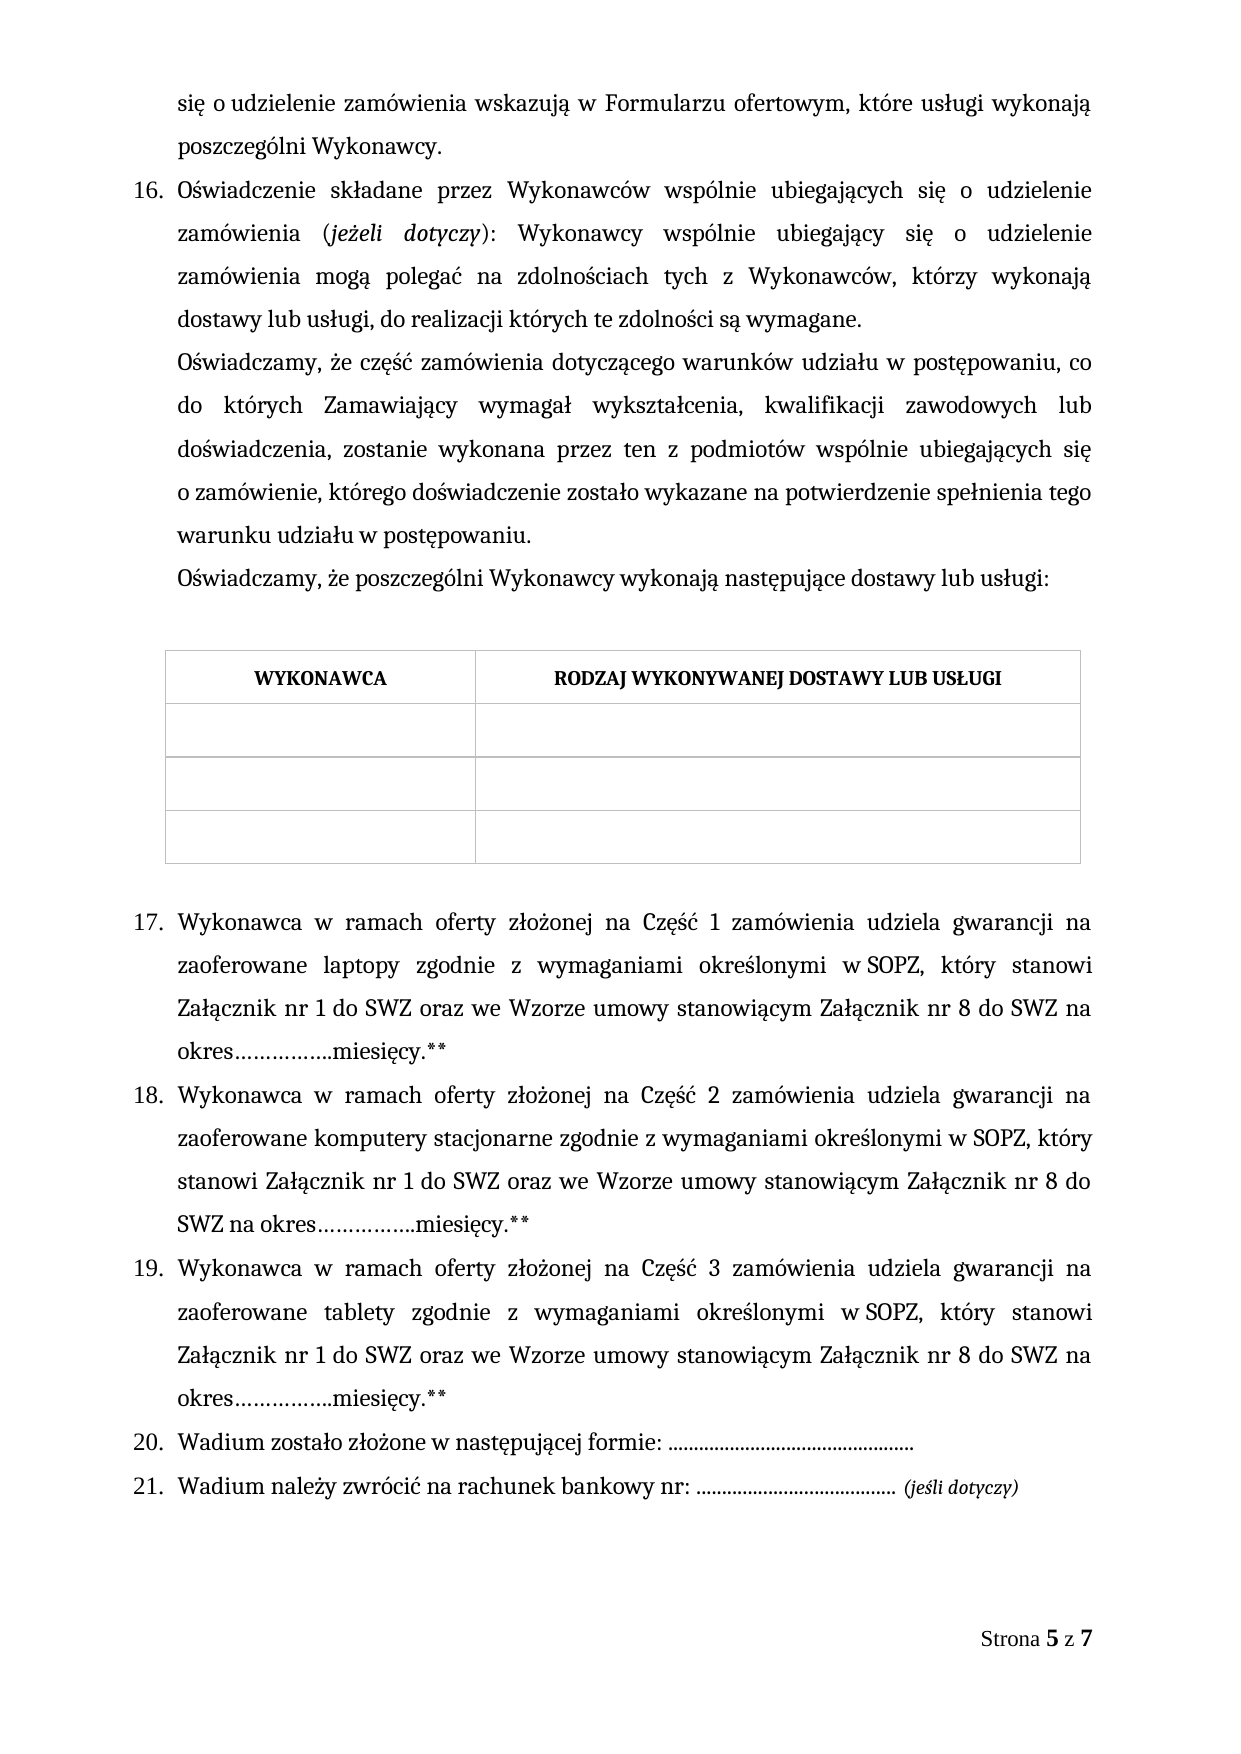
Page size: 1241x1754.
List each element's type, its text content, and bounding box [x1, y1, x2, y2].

table_cell [476, 758, 1080, 809]
list Oświadczenie składane przez Wykonawców wspólnie ubiegających się o udzielenie zamówienia (jeżeli dotyczy): Wykonawcy wspólnie ubiegający się o udzielenie zamówienia mogą polegać na zdolnościach tych z Wykonawców, którzy wykonają dostawy lub usługi, do realizacji których te zdolności są wymagane. [133, 175, 1093, 334]
table_cell [166, 758, 475, 809]
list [133, 89, 1093, 161]
table_header Wykonawca [166, 651, 475, 703]
list Wadium należy zwrócić na rachunek bankowy nr: ....................................... (jeśli dotyczy) [133, 1471, 1093, 1501]
list Oświadczamy, że część zamówienia dotyczącego warunków udziału w postępowaniu, co do których Zamawiający wymagał wykształcenia, kwalifikacji zawodowych lub doświadczenia, zostanie wykonana przez ten z podmiotów wspólnie ubiegających się o zamówienie, którego doświadczenie zostało wykazane na potwierdzenie spełnienia tego warunku udziału w postępowaniu. [177, 348, 1093, 549]
table_cell [166, 811, 475, 863]
table_header Rodzaj Wykonywanej DOSTAWY LUB usługi [476, 651, 1080, 703]
list Oświadczamy, że poszczególni Wykonawcy wykonają następujące dostawy lub usługi: [177, 564, 1093, 593]
list Wykonawca w ramach oferty złożonej na Część 2 zamówienia udziela gwarancji na zaoferowane komputery stacjonarne zgodnie z wymaganiami określonymi w SOPZ, który stanowi Załącznik nr 1 do SWZ oraz we Wzorze umowy stanowiącym Załącznik nr 8 do SWZ na okres…………….miesięcy.** [133, 1080, 1093, 1239]
table_cell [166, 704, 475, 756]
table_cell [476, 811, 1080, 863]
list Wykonawca w ramach oferty złożonej na Część 3 zamówienia udziela gwarancji na zaoferowane tablety zgodnie z wymaganiami określonymi w SOPZ, który stanowi Załącznik nr 1 do SWZ oraz we Wzorze umowy stanowiącym Załącznik nr 8 do SWZ na okres…………….miesięcy.** [133, 1253, 1093, 1412]
list Wykonawca w ramach oferty złożonej na Część 1 zamówienia udziela gwarancji na zaoferowane laptopy zgodnie z wymaganiami określonymi w SOPZ, który stanowi Załącznik nr 1 do SWZ oraz we Wzorze umowy stanowiącym Załącznik nr 8 do SWZ na okres…………….miesięcy.** [133, 907, 1093, 1066]
list Wadium zostało złożone w następującej formie: ................................................ [133, 1427, 1093, 1456]
table_cell [476, 704, 1080, 756]
